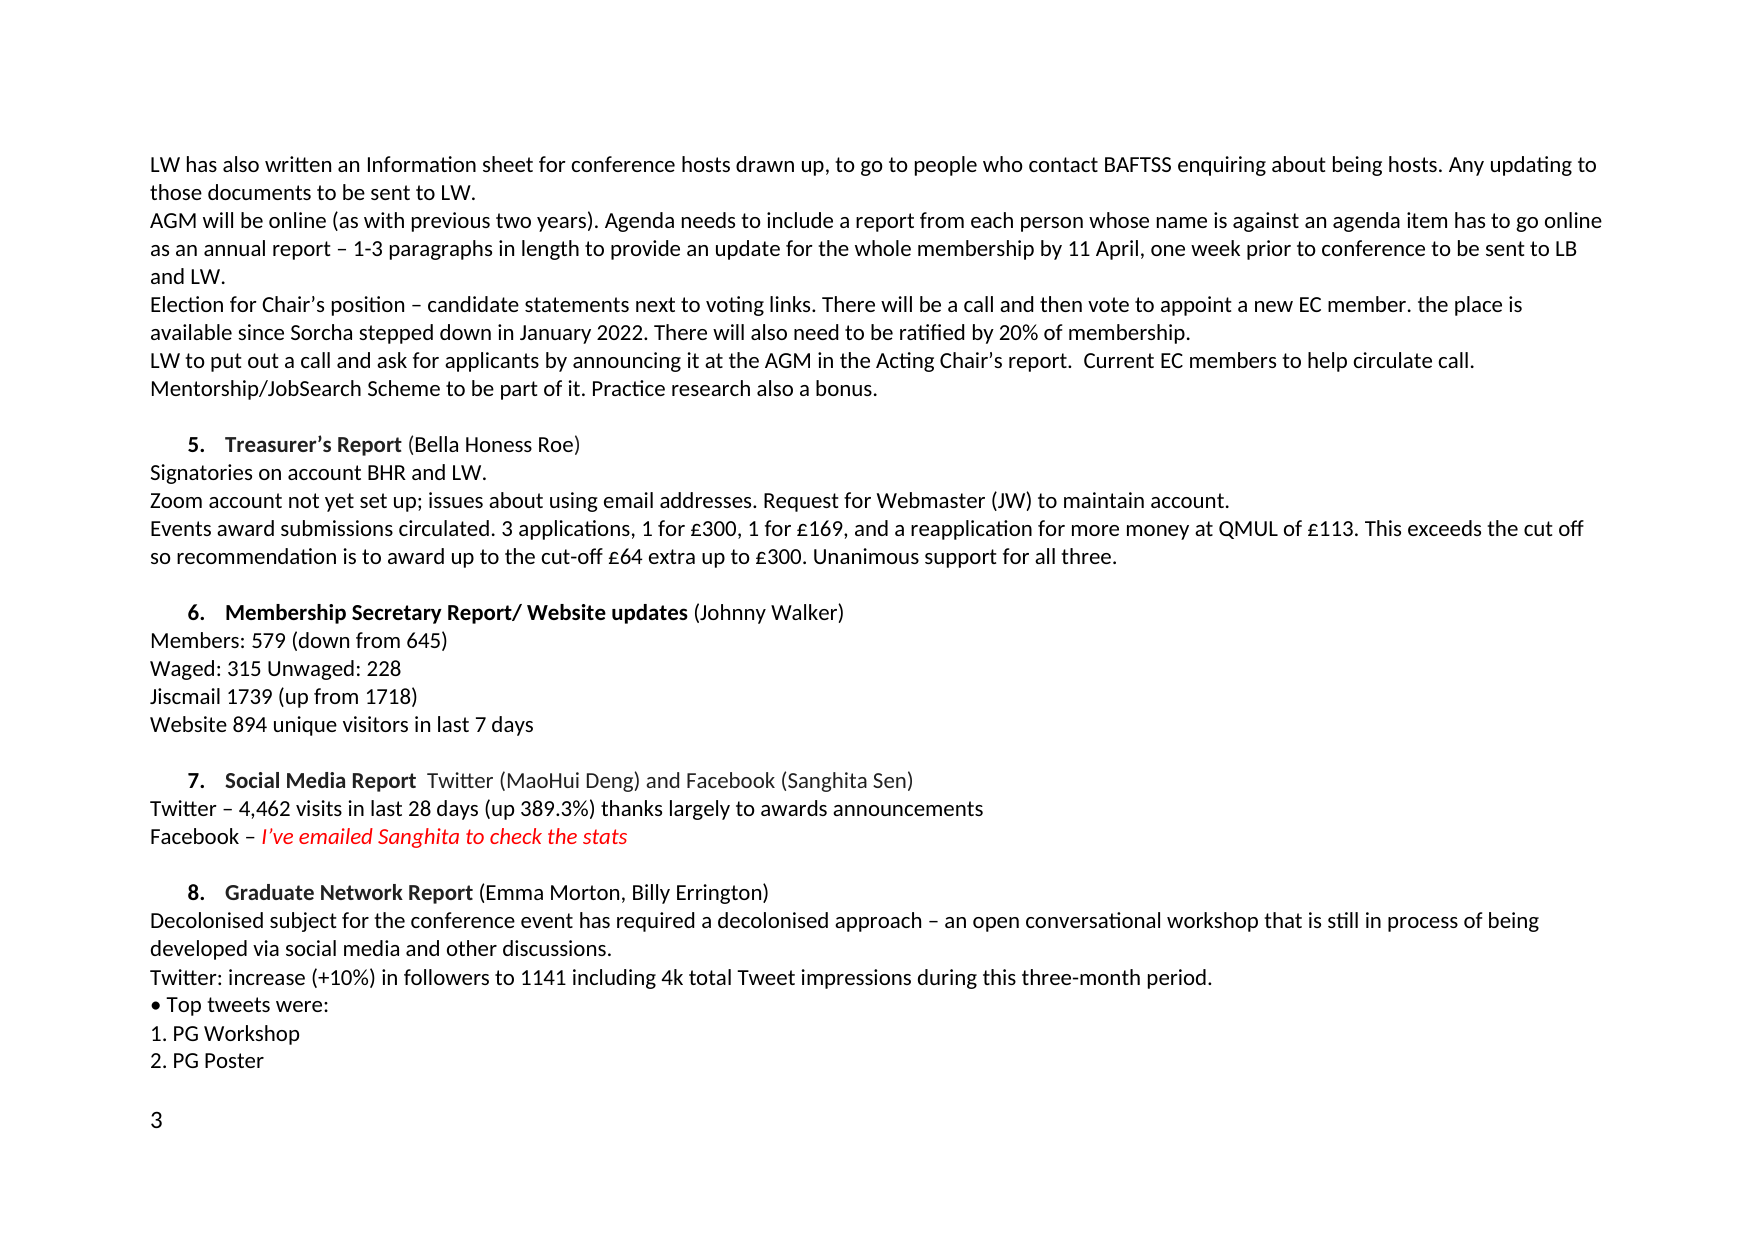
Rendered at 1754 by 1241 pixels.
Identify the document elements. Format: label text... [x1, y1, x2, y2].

list Membership Secretary Report/ Website updates (Johnny Walker) [187, 598, 1604, 626]
text Facebook – I’ve emailed Sanghita to check the stats [150, 822, 1604, 851]
text 2. PG Poster [150, 1047, 1604, 1075]
text Jiscmail 1739 (up from 1718) [150, 682, 1604, 710]
text Members: 579 (down from 645) [150, 626, 1604, 654]
text Election for Chair’s position – candidate statements next to voting links. There will be a call and then vote to appoint a new EC member. the place is available since Sorcha stepped down in January 2022. There will also need to be ratified by 20% of membership. [150, 290, 1604, 346]
text Twitter: increase (+10%) in followers to 1141 including 4k total Tweet impressions during this three-month period. [150, 963, 1604, 991]
text Events award submissions circulated. 3 applications, 1 for £300, 1 for £169, and a reapplication for more money at QMUL of £113. This exceeds the cut off so recommendation is to award up to the cut-off £64 extra up to £300. Unanimous support for all three. [150, 514, 1604, 570]
text • Top tweets were: [150, 991, 1604, 1019]
list Graduate Network Report (Emma Morton, Billy Errington) [187, 878, 1604, 907]
text Waged: 315 Unwaged: 228 [150, 654, 1604, 682]
text AGM will be online (as with previous two years). Agenda needs to include a report from each person whose name is against an agenda item has to go online as an annual report – 1-3 paragraphs in length to provide an update for the whole membership by 11 April, one week prior to conference to be sent to LB and LW. [150, 206, 1604, 290]
text Decolonised subject for the conference event has required a decolonised approach – an open conversational workshop that is still in process of being developed via social media and other discussions. [150, 907, 1604, 963]
text LW to put out a call and ask for applicants by announcing it at the AGM in the Acting Chair’s report. Current EC members to help circulate call. Mentorship/JobSearch Scheme to be part of it. Practice research also a bonus. [150, 346, 1604, 402]
text Website 894 unique visitors in last 7 days [150, 710, 1604, 738]
text 1. PG Workshop [150, 1019, 1604, 1047]
text LW has also written an Information sheet for conference hosts drawn up, to go to people who contact BAFTSS enquiring about being hosts. Any updating to those documents to be sent to LW. [150, 150, 1604, 206]
text Twitter – 4,462 visits in last 28 days (up 389.3%) thanks largely to awards announcements [150, 794, 1604, 822]
text Signatories on account BHR and LW. [150, 458, 1604, 486]
text Zoom account not yet set up; issues about using email addresses. Request for Webmaster (JW) to maintain account. [150, 486, 1604, 514]
list Social Media Report Twitter (MaoHui Deng) and Facebook (Sanghita Sen) [187, 766, 1604, 794]
list Treasurer’s Report (Bella Honess Roe) [187, 430, 1604, 458]
